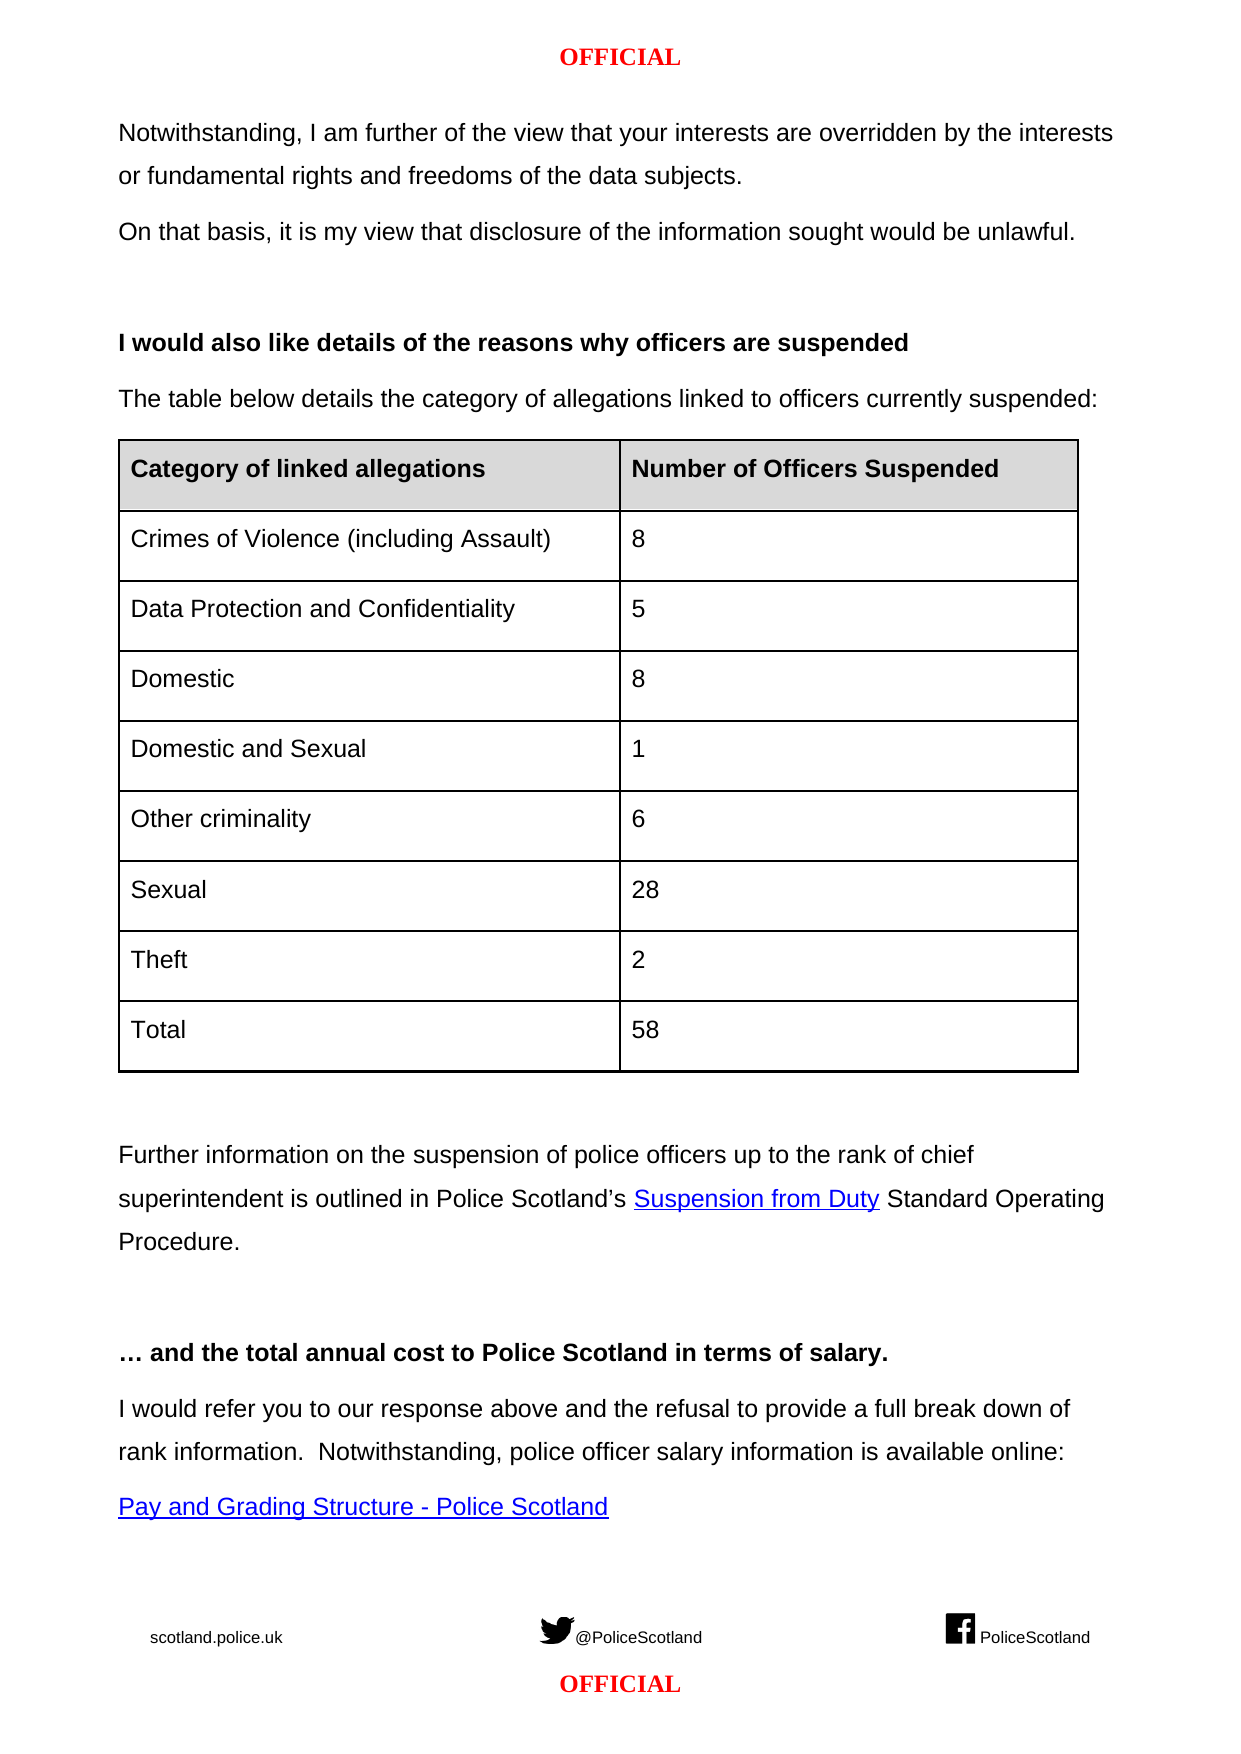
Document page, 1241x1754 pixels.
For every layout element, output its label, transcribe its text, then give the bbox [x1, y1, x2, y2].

text Pay and Grading Structure - Police Scotland [118, 1492, 1122, 1521]
table_header Category of linked allegations [120, 441, 619, 509]
text On that basis, it is my view that disclosure of the information sought would be unlawful. [118, 217, 1122, 246]
table_header Number of Officers Suspended [621, 441, 1077, 509]
table_cell 5 [621, 582, 1077, 650]
table_cell 6 [621, 792, 1077, 860]
picture [945, 1613, 976, 1644]
text Notwithstanding, I am further of the view that your interests are overridden by the interests or fundamental rights and freedoms of the data subjects. [118, 118, 1122, 190]
text Further information on the suspension of police officers up to the rank of chief superintendent is outlined in Police Scotland’s Suspension from Duty Standard Operating Procedure. [118, 1141, 1122, 1256]
subtitle … and the total annual cost to Police Scotland in terms of salary. [118, 1338, 1122, 1367]
text The table below details the category of allegations linked to officers currently suspended: [118, 384, 1122, 412]
subtitle I would also like details of the reasons why officers are suspended [118, 328, 1122, 357]
table_cell Domestic and Sexual [120, 722, 619, 790]
picture [538, 1617, 575, 1644]
table_cell 28 [621, 862, 1077, 930]
table_cell 8 [621, 652, 1077, 720]
table_cell Data Protection and Confidentiality [120, 582, 619, 650]
table_cell Sexual [120, 862, 619, 930]
table_cell Domestic [120, 652, 619, 720]
table_cell Theft [120, 932, 619, 1000]
table_cell 58 [621, 1002, 1077, 1070]
table_cell Other criminality [120, 792, 619, 860]
text I would refer you to our response above and the refusal to provide a full break down of rank information. Notwithstanding, police officer salary information is available online: [118, 1394, 1122, 1466]
table_cell 8 [621, 512, 1077, 579]
table_cell 2 [621, 932, 1077, 1000]
table_cell 1 [621, 722, 1077, 790]
table_cell Crimes of Violence (including Assault) [120, 512, 619, 579]
table_cell Total [120, 1002, 619, 1070]
